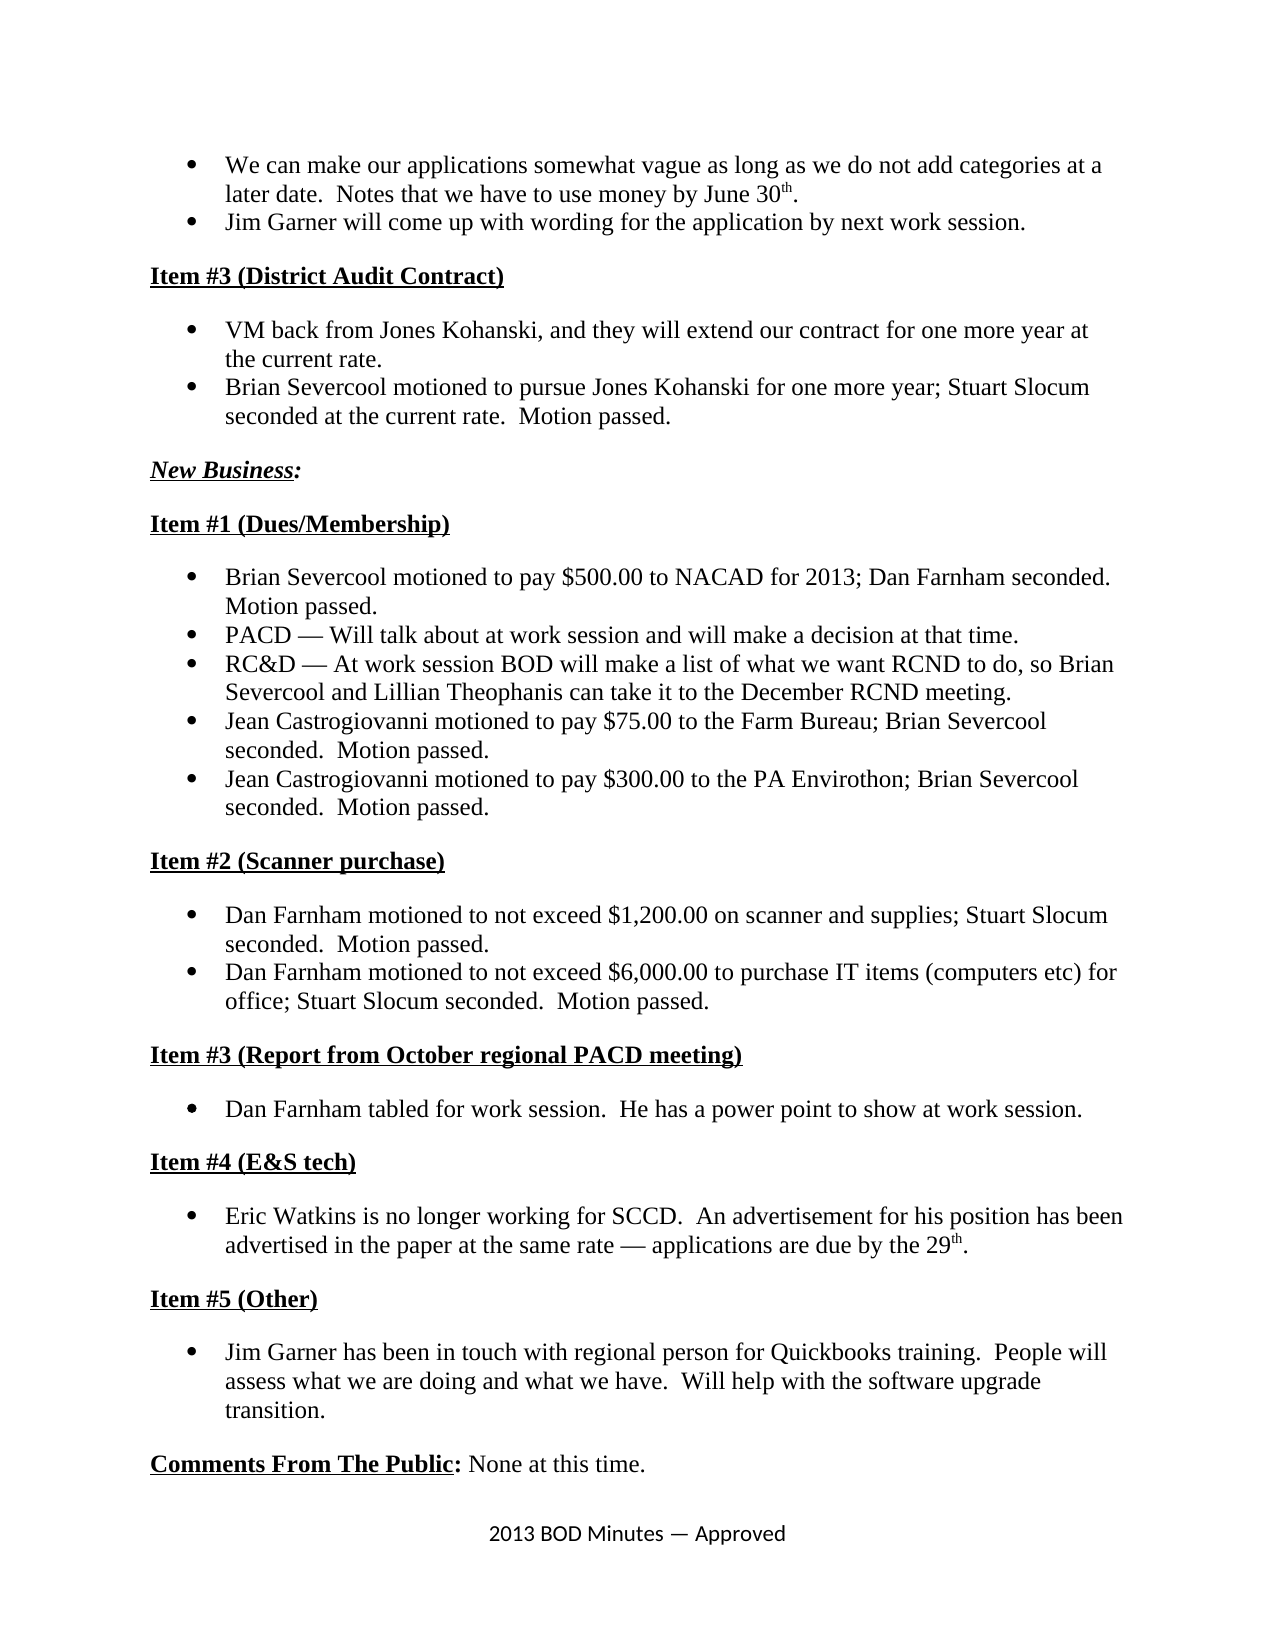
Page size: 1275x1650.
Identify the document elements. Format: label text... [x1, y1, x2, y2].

list Eric Watkins is no longer working for SCCD. An advertisement for his position has been advertised in the paper at the same rate — applications are due by the 29th. [187, 1201, 1125, 1259]
list We can make our applications somewhat vague as long as we do not add categories at a later date. Notes that we have to use money by June 30th. [187, 150, 1125, 207]
text Item #3 (District Audit Contract) [150, 261, 1125, 290]
text Comments From The Public: None at this time. [150, 1449, 1125, 1477]
list Jean Castrogiovanni motioned to pay $75.00 to the Farm Bureau; Brian Severcool seconded. Motion passed. [187, 706, 1125, 764]
list Jean Castrogiovanni motioned to pay $300.00 to the PA Envirothon; Brian Severcool seconded. Motion passed. [187, 764, 1125, 821]
list Brian Severcool motioned to pursue Jones Kohanski for one more year; Stuart Slocum seconded at the current rate. Motion passed. [187, 372, 1125, 430]
text Item #5 (Other) [150, 1284, 1125, 1312]
list Dan Farnham tabled for work session. He has a power point to show at work session. [187, 1094, 1125, 1122]
text Item #4 (E&S tech) [150, 1147, 1125, 1176]
text Item #1 (Dues/Membership) [150, 509, 1125, 537]
list Dan Farnham motioned to not exceed $6,000.00 to purchase IT items (computers etc) for office; Stuart Slocum seconded. Motion passed. [187, 957, 1125, 1015]
list Jim Garner has been in touch with regional person for Quickbooks training. People will assess what we are doing and what we have. Will help with the software upgrade transition. [187, 1337, 1125, 1424]
text Item #2 (Scanner purchase) [150, 846, 1125, 875]
list Dan Farnham motioned to not exceed $1,200.00 on scanner and supplies; Stuart Slocum seconded. Motion passed. [187, 900, 1125, 957]
list VM back from Jones Kohanski, and they will extend our contract for one more year at the current rate. [187, 315, 1125, 372]
list RC&D — At work session BOD will make a list of what we want RCND to do, so Brian Severcool and Lillian Theophanis can take it to the December RCND meeting. [187, 649, 1125, 706]
list Brian Severcool motioned to pay $500.00 to NACAD for 2013; Dan Farnham seconded. Motion passed. [187, 562, 1125, 620]
list PACD — Will talk about at work session and will make a decision at that time. [187, 620, 1125, 649]
text New Business: [150, 455, 1125, 484]
text Item #3 (Report from October regional PACD meeting) [150, 1040, 1125, 1069]
list Jim Garner will come up with wording for the application by next work session. [187, 207, 1125, 236]
